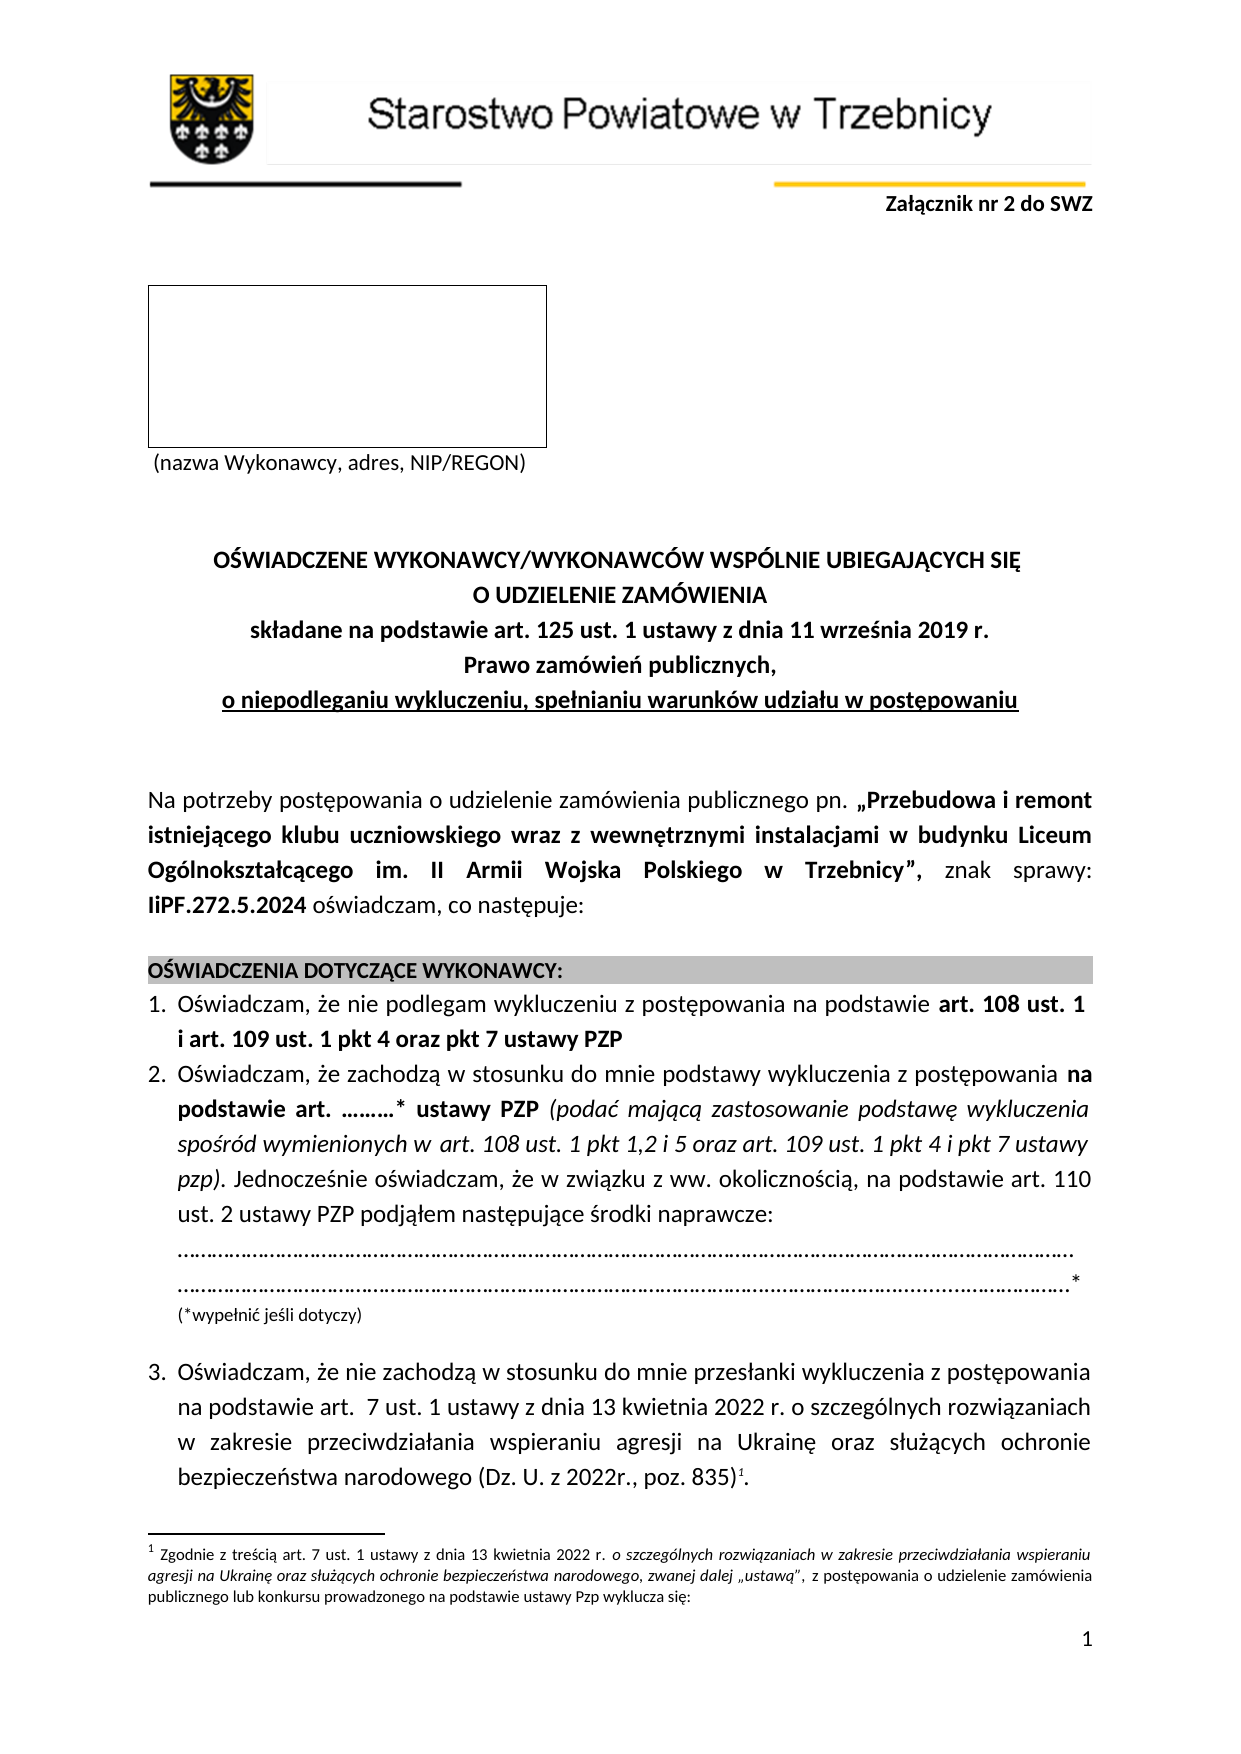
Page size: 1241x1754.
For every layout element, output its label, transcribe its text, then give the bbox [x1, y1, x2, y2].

list Oświadczam, że nie zachodzą w stosunku do mnie przesłanki wykluczenia z postępowania na podstawie art. 7 ust. 1 ustawy z dnia 13 kwietnia 2022 r. o szczególnych rozwiązaniach w zakresie przeciwdziałania wspieraniu agresji na Ukrainę oraz służących ochronie bezpieczeństwa narodowego (Dz. U. z 2022r., poz. 835). [148, 1356, 1093, 1491]
text składane na podstawie art. 125 ust. 1 ustawy z dnia 11 września 2019 r. [148, 614, 1093, 645]
text …………………………………………………………………………………………..…………………...........………………* [177, 1268, 1093, 1299]
text o niepodleganiu wykluczeniu, spełnianiu warunków udziału w postępowaniu [148, 684, 1093, 715]
text ………………………………………………………………………………………………………………………………………… [177, 1233, 1093, 1264]
list Oświadczam, że nie podlegam wykluczeniu z postępowania na podstawie art. 108 ust. 1 i art. 109 ust. 1 pkt 4 oraz pkt 7 ustawy PZP [148, 988, 1093, 1054]
text OŚWIADCZENE WYKONAWCY/WYKONAWCÓW WSPÓLNIE UBIEGAJĄCYCH SIĘ O UDZIELENIE ZAMÓWIENIA [148, 544, 1093, 610]
list Oświadczam, że zachodzą w stosunku do mnie podstawy wykluczenia z postępowania na podstawie art. ………* ustawy PZP (podać mającą zastosowanie podstawę wykluczenia spośród wymienionych w art. 108 ust. 1 pkt 1,2 i 5 oraz art. 109 ust. 1 pkt 4 i pkt 7 ustawy pzp). Jednocześnie oświadczam, że w związku z ww. okolicznością, na podstawie art. 110 ust. 2 ustawy PZP podjąłem następujące środki naprawcze: [148, 1058, 1093, 1229]
text (nazwa Wykonawcy, adres, NIP/REGON) [148, 448, 1093, 476]
text (*wypełnić jeśli dotyczy) [177, 1303, 1093, 1326]
picture [147, 73, 1093, 189]
text Na potrzeby postępowania o udzielenie zamówienia publicznego pn. „Przebudowa i remont istniejącego klubu uczniowskiego wraz z wewnętrznymi instalacjami w budynku Liceum Ogólnokształcącego im. II Armii Wojska Polskiego w Trzebnicy”, znak sprawy: IiPF.272.5.2024 oświadczam, co następuje: [148, 784, 1093, 919]
text Prawo zamówień publicznych, [148, 649, 1093, 680]
text OŚWIADCZENIA DOTYCZĄCE WYKONAWCY: [148, 956, 1093, 984]
text Załącznik nr 2 do SWZ [148, 189, 1093, 217]
table_header [149, 286, 546, 447]
